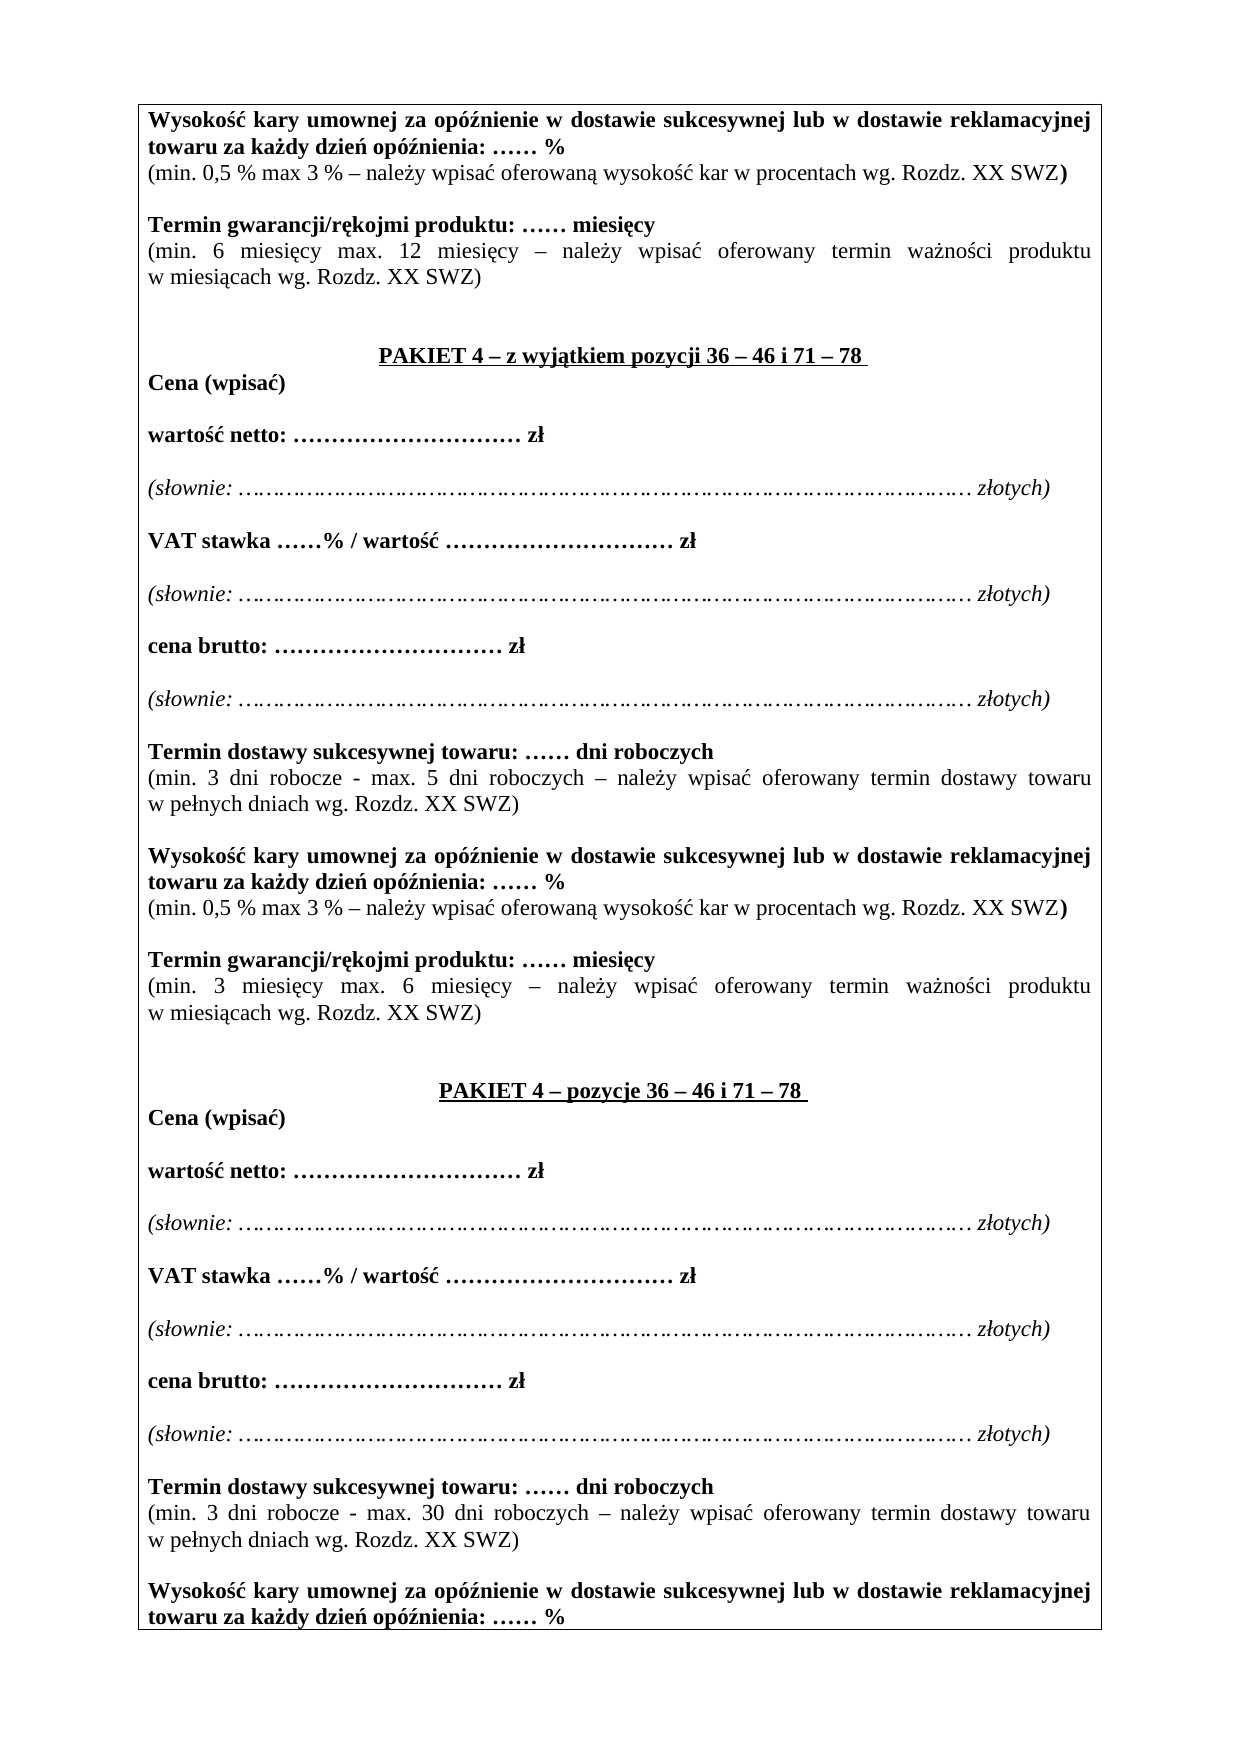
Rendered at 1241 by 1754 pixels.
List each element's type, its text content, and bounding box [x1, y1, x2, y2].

text (słownie: ……………………………………………………………………………………………… złotych) [139, 1312, 1101, 1341]
text Termin gwarancji/rękojmi produktu: …… miesięcy [139, 207, 1101, 237]
text cena brutto: ………………………… zł [139, 1364, 1101, 1394]
text wartość netto: ………………………… zł [139, 1153, 1101, 1183]
text (min. 3 dni robocze - max. 30 dni roboczych – należy wpisać oferowany termin dostawy towaru w pełnych dniach wg. Rozdz. XX SWZ) [148, 1499, 1093, 1552]
text (słownie: ……………………………………………………………………………………………… złotych) [139, 682, 1101, 711]
text cena brutto: ………………………… zł [139, 629, 1101, 659]
text (słownie: ……………………………………………………………………………………………… złotych) [139, 471, 1101, 501]
text (min. 6 miesięcy max. 12 miesięcy – należy wpisać oferowany termin ważności produktu w miesiącach wg. Rozdz. XX SWZ) [148, 237, 1093, 290]
text VAT stawka ……% / wartość ………………………… zł [139, 524, 1101, 553]
text Wysokość kary umownej za opóźnienie w dostawie sukcesywnej lub w dostawie reklamacyjnej towaru za każdy dzień opóźnienia: …… % [139, 839, 1101, 894]
text (słownie: ……………………………………………………………………………………………… złotych) [139, 1206, 1101, 1236]
text Cena (wpisać) [148, 1104, 1093, 1130]
text PAKIET 4 – z wyjątkiem pozycji 36 – 46 i 71 – 78 [148, 342, 1093, 369]
text Cena (wpisać) [148, 369, 1093, 395]
text wartość netto: ………………………… zł [139, 418, 1101, 448]
text (min. 3 dni robocze - max. 5 dni roboczych – należy wpisać oferowany termin dostawy towaru w pełnych dniach wg. Rozdz. XX SWZ) [148, 764, 1093, 817]
text (słownie: ……………………………………………………………………………………………… złotych) [139, 1417, 1101, 1447]
text (min. 0,5 % max 3 % – należy wpisać oferowaną wysokość kar w procentach wg. Rozdz. XX SWZ) [148, 159, 1093, 186]
text (min. 0,5 % max 3 % – należy wpisać oferowaną wysokość kar w procentach wg. Rozdz. XX SWZ) [148, 894, 1093, 921]
text Wysokość kary umownej za opóźnienie w dostawie sukcesywnej lub w dostawie reklamacyjnej towaru za każdy dzień opóźnienia: …… % [139, 105, 1101, 159]
text Termin dostawy sukcesywnej towaru: …… dni roboczych [139, 1470, 1101, 1499]
text PAKIET 4 – pozycje 36 – 46 i 71 – 78 [148, 1078, 1093, 1104]
text Wysokość kary umownej za opóźnienie w dostawie sukcesywnej lub w dostawie reklamacyjnej towaru za każdy dzień opóźnienia: …… % [139, 1574, 1101, 1629]
text Termin dostawy sukcesywnej towaru: …… dni roboczych [139, 734, 1101, 764]
text Termin gwarancji/rękojmi produktu: …… miesięcy [139, 943, 1101, 972]
text (słownie: ……………………………………………………………………………………………… złotych) [139, 576, 1101, 606]
text (min. 3 miesięcy max. 6 miesięcy – należy wpisać oferowany termin ważności produktu w miesiącach wg. Rozdz. XX SWZ) [148, 972, 1093, 1025]
text VAT stawka ……% / wartość ………………………… zł [139, 1259, 1101, 1288]
